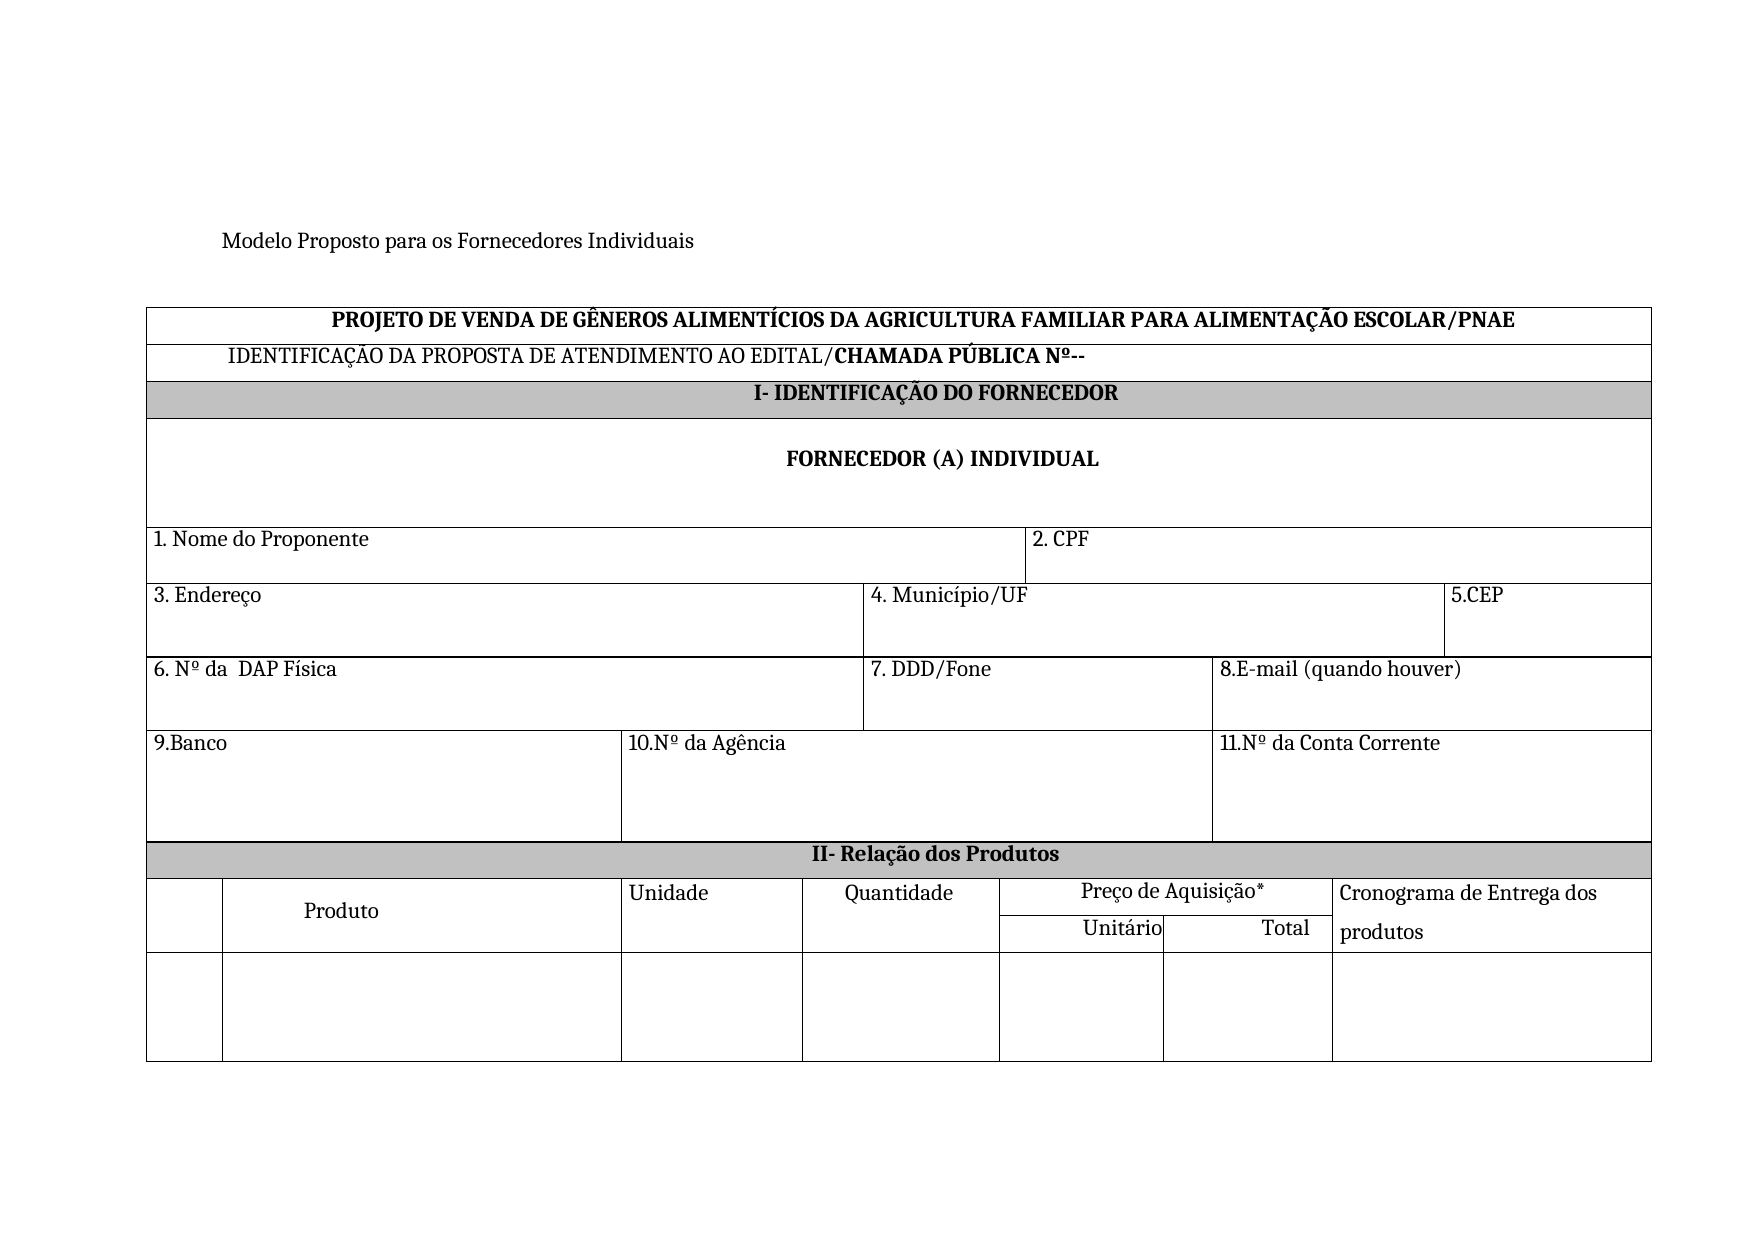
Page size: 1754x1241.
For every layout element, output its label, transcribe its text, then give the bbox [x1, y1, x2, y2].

table_cell [1333, 953, 1651, 1061]
table_cell [147, 953, 222, 1061]
text Modelo Proposto para os Fornecedores Individuais [221, 228, 1664, 254]
table_header PROJETO DE VENDA DE GÊNEROS ALIMENTÍCIOS DA AGRICULTURA FAMILIAR PARA ALIMENTAÇÃO ESCOLAR/PNAE [147, 308, 1651, 344]
table_cell 8.E-mail (quando houver) [1213, 658, 1651, 730]
table_cell 1. Nome do Proponente [147, 528, 1025, 582]
table_cell 6. Nº da DAP Física [147, 658, 863, 730]
table_cell [1164, 953, 1332, 1061]
table_cell Produto [223, 879, 621, 952]
table_cell 3. Endereço [147, 584, 863, 656]
table_cell [622, 953, 802, 1061]
table_cell II- Relação dos Produtos [147, 843, 1651, 878]
table_cell 11.Nº da Conta Corrente [1213, 731, 1651, 841]
table_cell Unidade [622, 879, 802, 952]
table_cell Total [1164, 916, 1332, 952]
table_cell FORNECEDOR (A) INDIVIDUAL [147, 419, 1651, 527]
table_cell Quantidade [803, 879, 999, 952]
table_cell 9.Banco [147, 731, 621, 841]
table_cell Cronograma de Entrega dos produtos [1333, 879, 1651, 952]
table_cell 2. CPF [1026, 528, 1651, 582]
table_cell [803, 953, 999, 1061]
table_cell [223, 953, 621, 1061]
table_cell 10.Nº da Agência [622, 731, 1212, 841]
table_cell Unitário [1000, 916, 1163, 952]
table_cell IDENTIFICAÇÃO DA PROPOSTA DE ATENDIMENTO AO EDITAL/CHAMADA PÚBLICA Nº-- [147, 345, 1651, 381]
table_cell I- IDENTIFICAÇÃO DO FORNECEDOR [147, 382, 1651, 418]
table_cell 4. Município/UF [864, 584, 1444, 656]
table_cell [147, 879, 222, 952]
table_cell 7. DDD/Fone [864, 658, 1212, 730]
table_cell [1000, 953, 1163, 1061]
table_cell Preço de Aquisição* [1000, 879, 1332, 915]
table_cell 5.CEP [1445, 584, 1651, 656]
